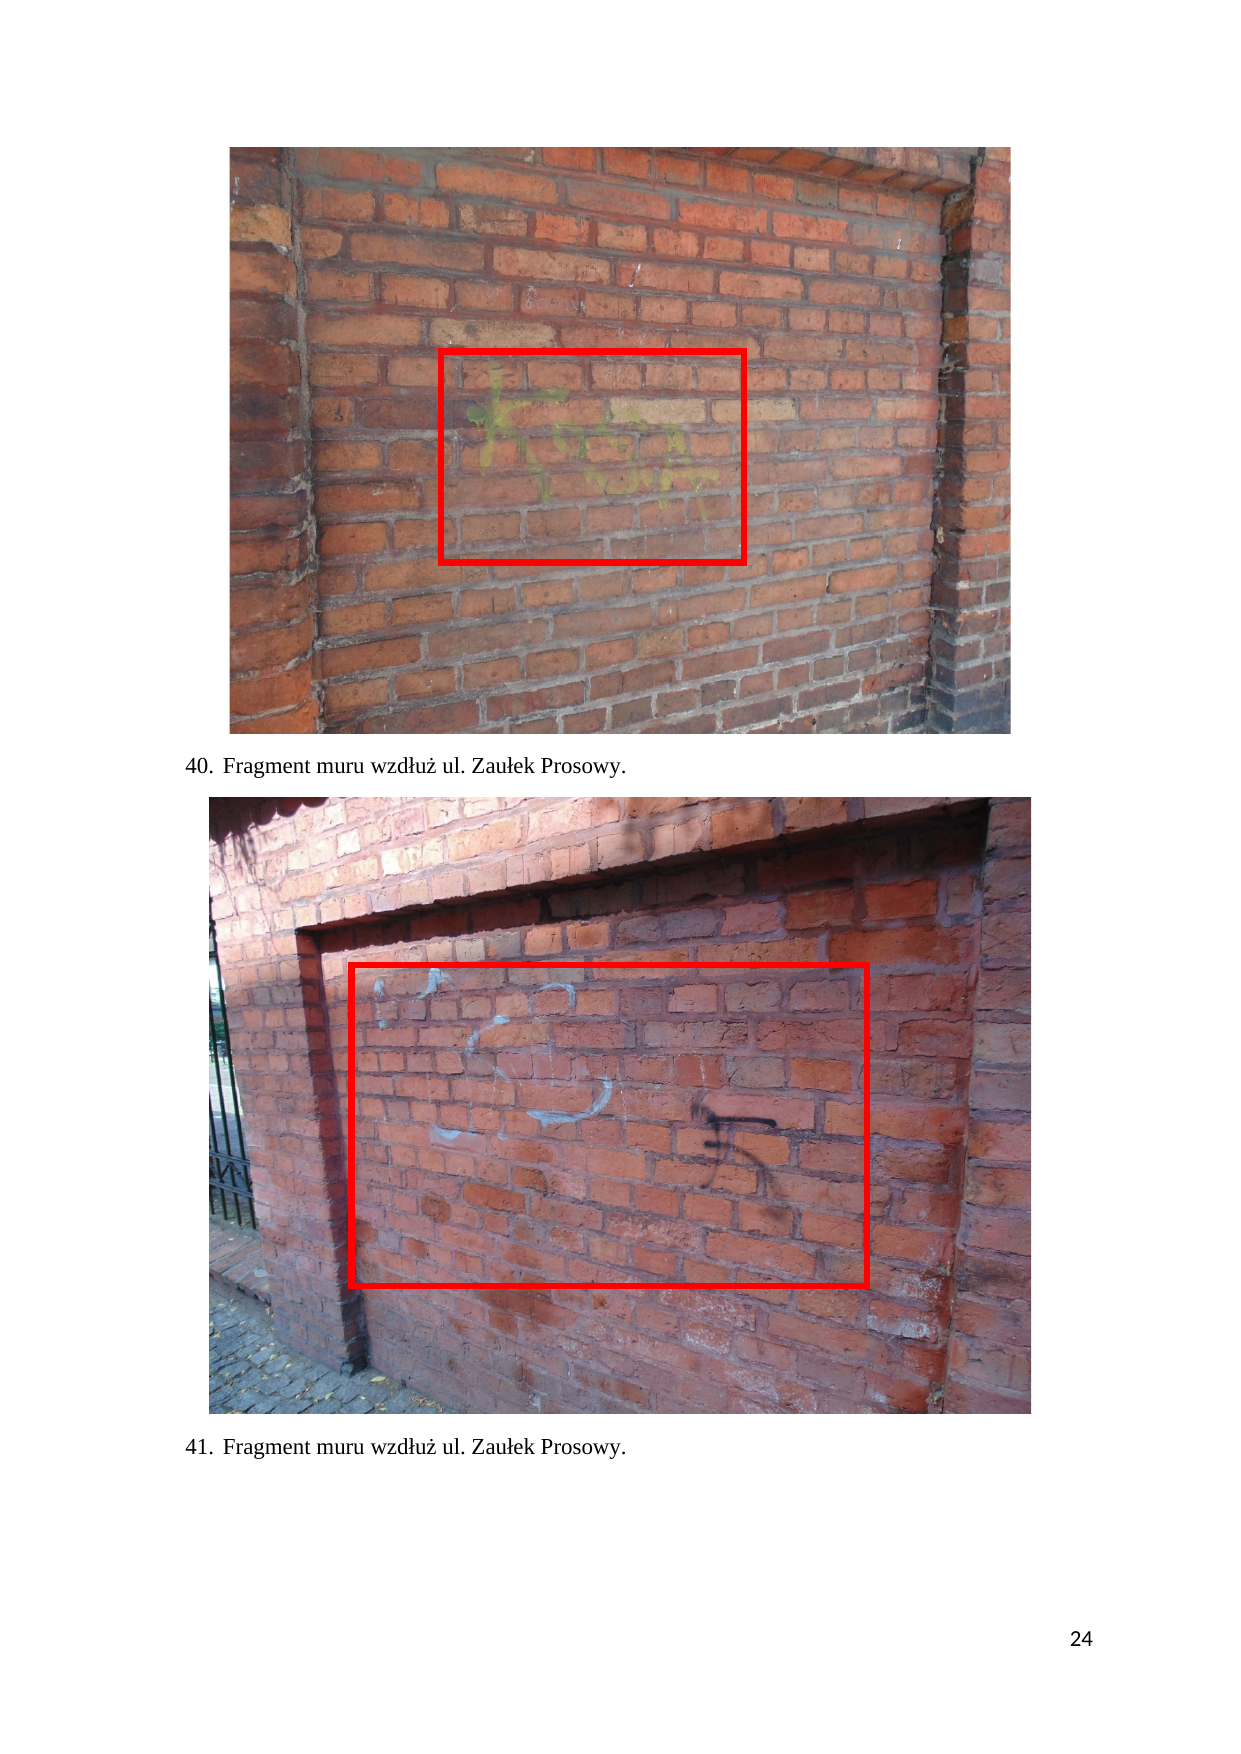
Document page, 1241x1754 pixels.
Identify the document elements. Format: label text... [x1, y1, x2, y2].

list Fragment muru wzdłuż ul. Zaułek Prosowy. [185, 1433, 1093, 1459]
list Fragment muru wzdłuż ul. Zaułek Prosowy. [185, 752, 1093, 779]
picture [229, 147, 1011, 734]
picture [209, 797, 1032, 1414]
